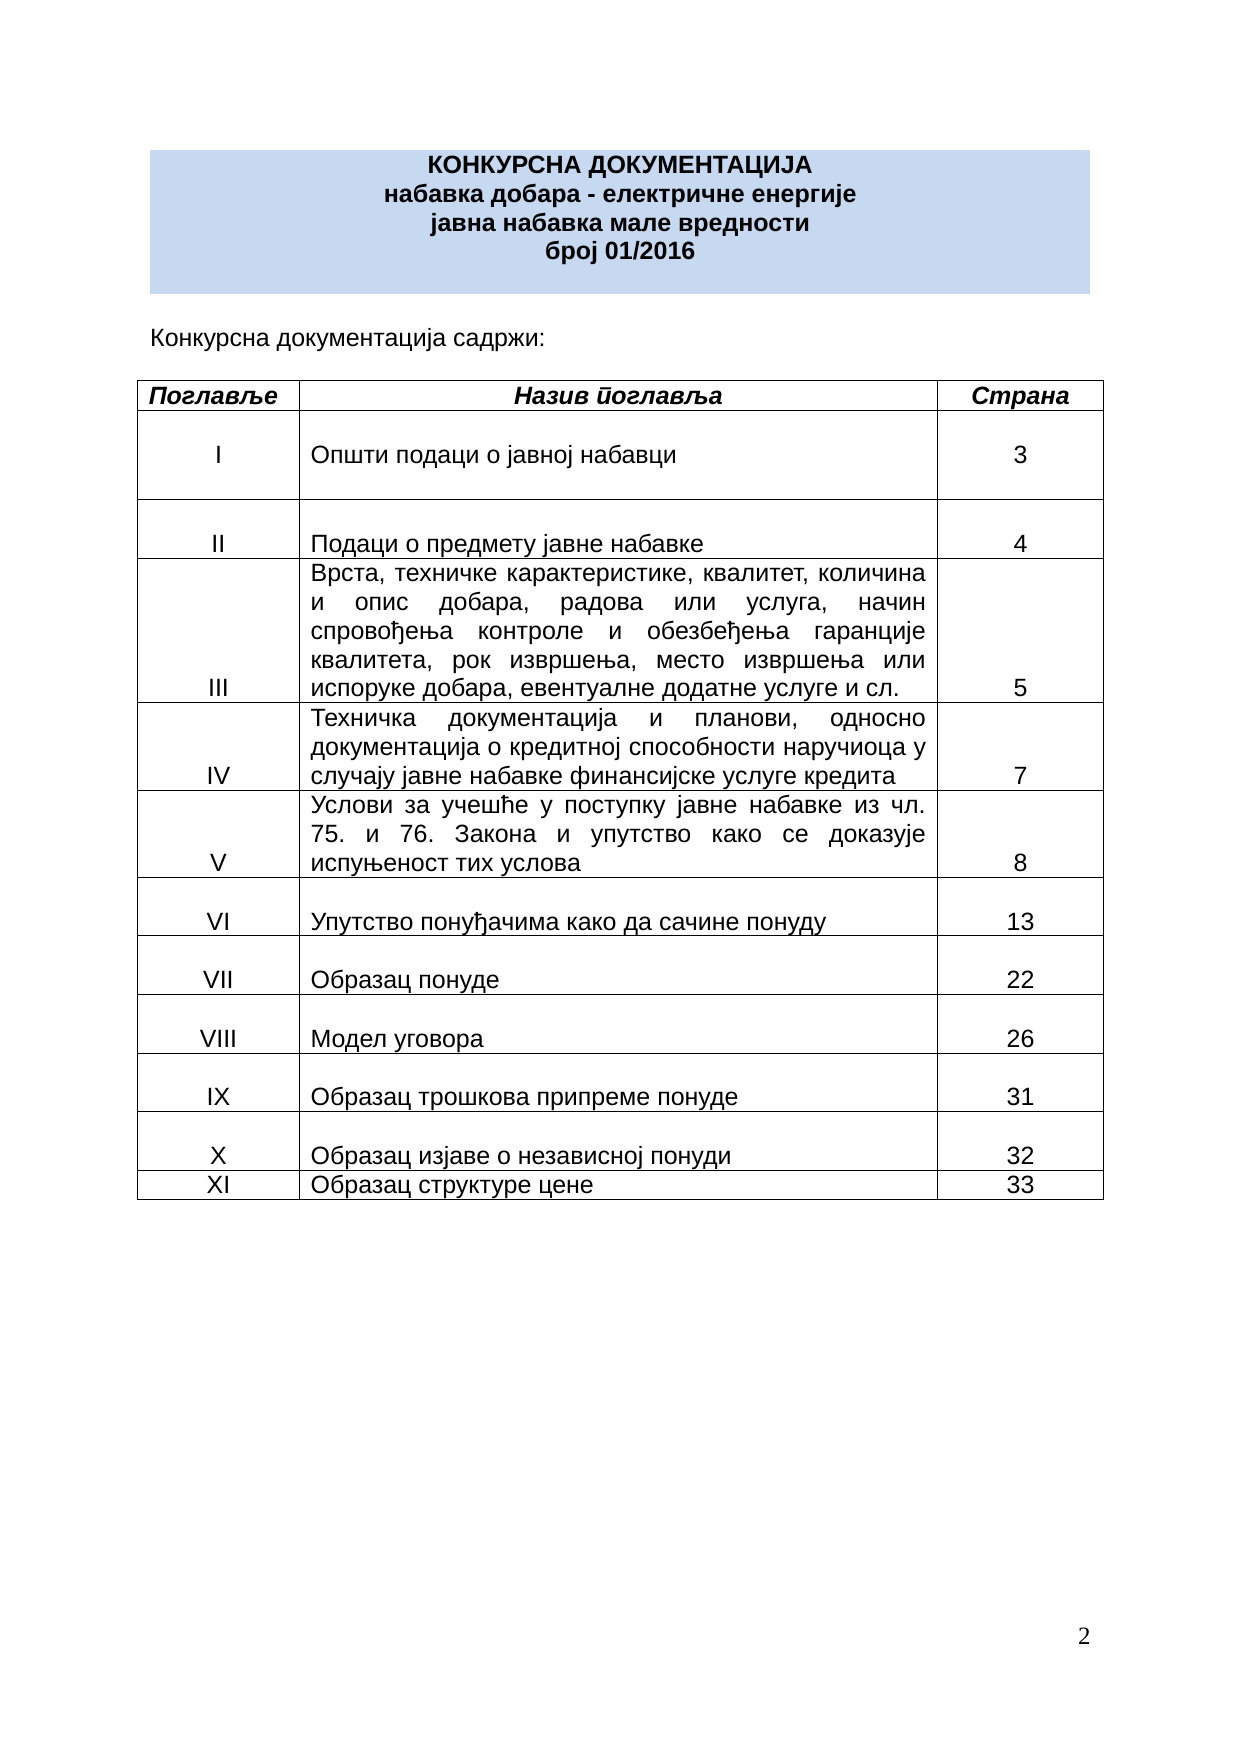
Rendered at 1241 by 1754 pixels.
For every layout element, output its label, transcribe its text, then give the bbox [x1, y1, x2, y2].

table_cell Услови за учешће у поступку јавне набавке из чл. 75. и 76. Закона и упутство како се доказује испуњеност тих услова [300, 791, 937, 877]
table_cell II [138, 500, 299, 557]
text Конкурсна документација садржи: [150, 322, 1090, 351]
table_cell 4 [938, 500, 1103, 557]
table_cell XI [138, 1171, 299, 1199]
table_cell 5 [938, 559, 1103, 702]
table_cell IV [138, 703, 299, 789]
table_cell VII [138, 936, 299, 994]
table_cell VIII [138, 995, 299, 1052]
table_cell 32 [938, 1112, 1103, 1169]
table_cell 7 [938, 703, 1103, 789]
text КОНКУРСНА ДОКУМЕНТАЦИЈА [150, 150, 1090, 179]
table_cell Врста, техничке карактеристике, квалитет, количина и опис добара, радова или услуга, начин спровођења контроле и обезбеђења гаранције квалитета, рок извршења, место извршења или испоруке добара, евентуалне додатне услуге и сл. [300, 559, 937, 702]
table_cell 3 [938, 411, 1103, 499]
table_cell Образац изјаве о независној понуди [300, 1112, 937, 1169]
table_cell III [138, 559, 299, 702]
table_header Страна [938, 381, 1103, 410]
table_cell 13 [938, 878, 1103, 935]
table_cell Упутство понуђачима како да сачине понуду [300, 878, 937, 935]
table_cell 26 [938, 995, 1103, 1052]
table_cell Подаци о предмету јавне набавке [300, 500, 937, 557]
table_cell IX [138, 1054, 299, 1111]
table_cell Образац структуре цене [300, 1171, 937, 1199]
table_cell Образац понуде [300, 936, 937, 994]
table_cell V [138, 791, 299, 877]
table_cell Општи подаци о јавној набавци [300, 411, 937, 499]
table_cell 22 [938, 936, 1103, 994]
table_cell X [138, 1112, 299, 1169]
table_cell 33 [938, 1171, 1103, 1199]
table_cell 8 [938, 791, 1103, 877]
table_cell I [138, 411, 299, 499]
table_header Поглавље [138, 381, 299, 410]
text број 01/2016 [150, 236, 1090, 265]
table_header Назив поглавља [300, 381, 937, 410]
table_cell VI [138, 878, 299, 935]
text јавна набавка мале вредности [150, 207, 1090, 236]
table_cell Образац трошкова припреме понуде [300, 1054, 937, 1111]
table_cell Модел уговора [300, 995, 937, 1052]
table_cell Техничка документација и планови, односно документација о кредитној способности наручиоца у случају јавне набавке финансијске услуге кредита [300, 703, 937, 789]
table_cell 31 [938, 1054, 1103, 1111]
text набавка добара - електричне енергије [150, 179, 1090, 207]
